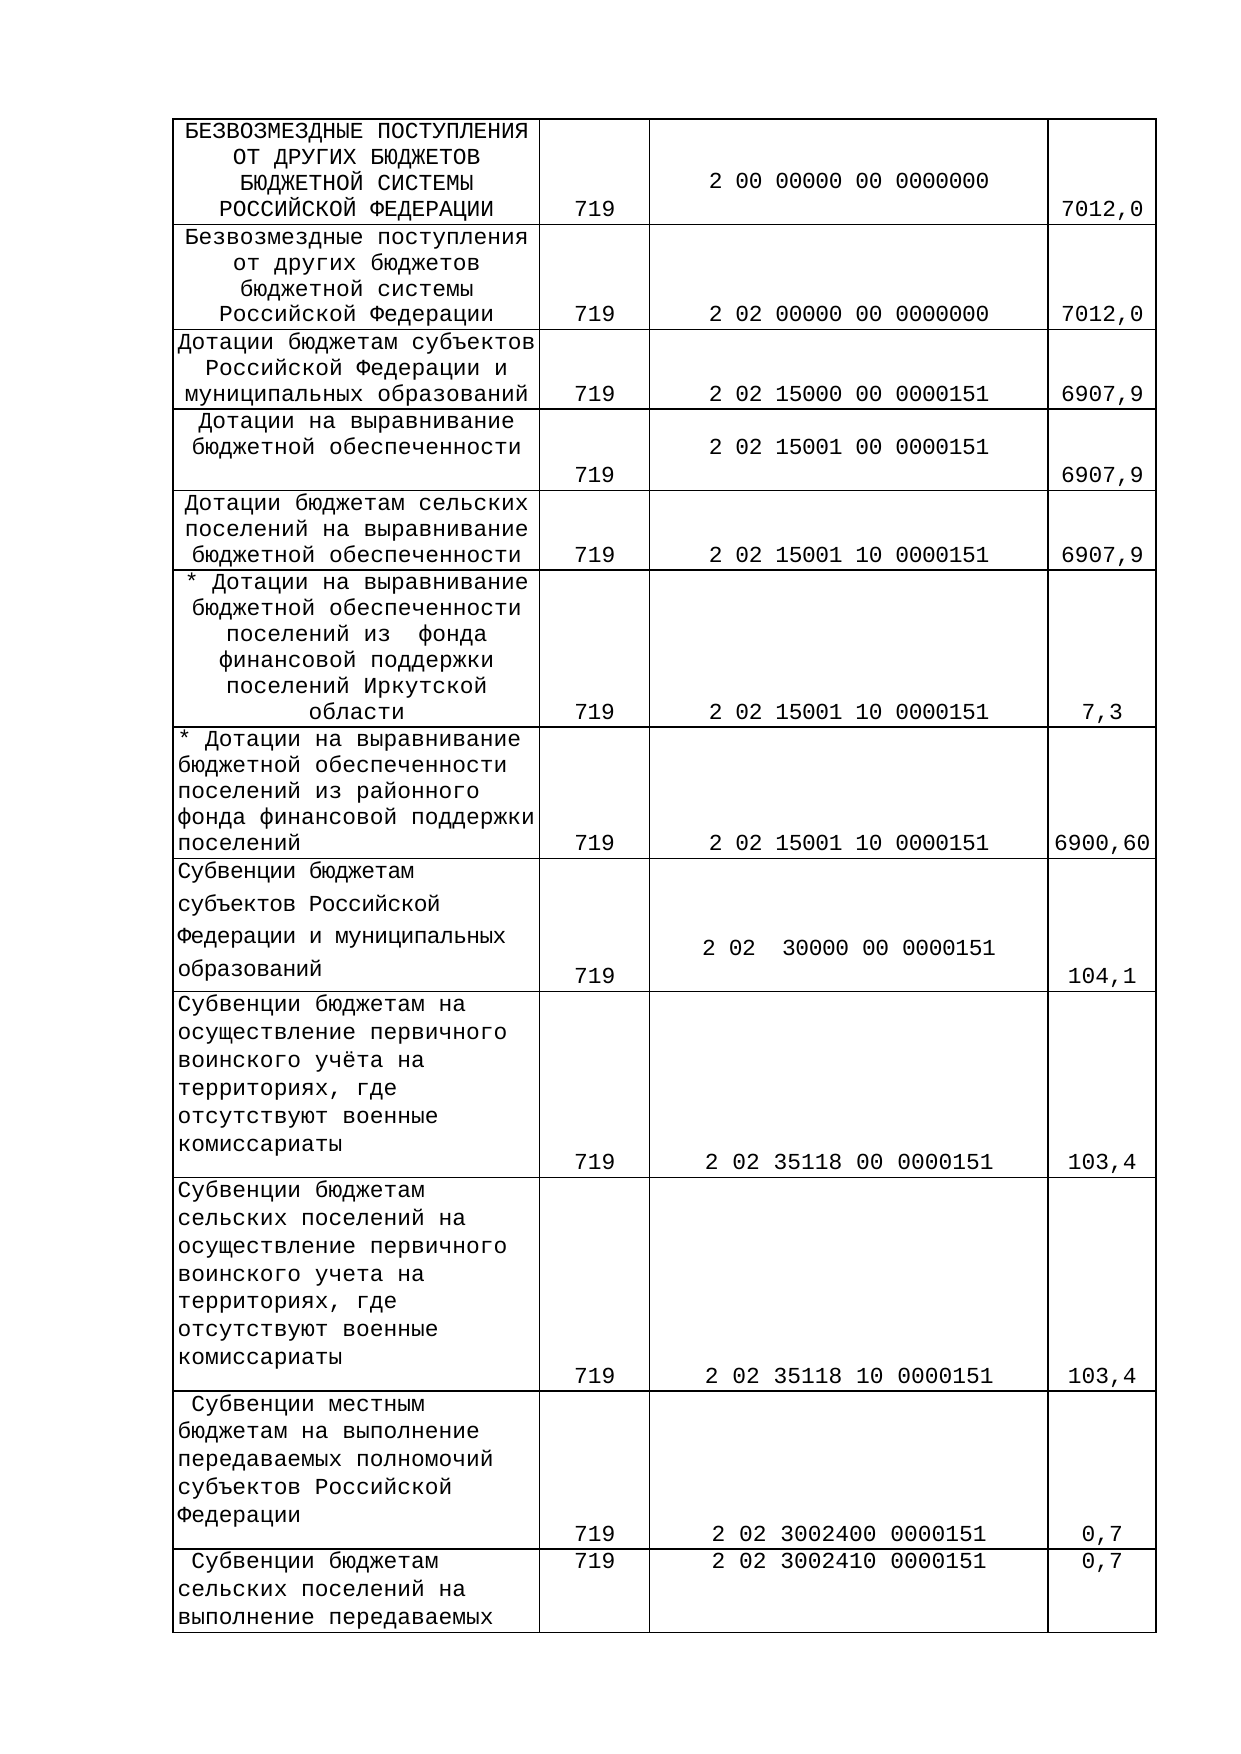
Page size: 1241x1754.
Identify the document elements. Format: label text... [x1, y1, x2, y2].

table_cell 2 02 35118 00 0000151 [650, 992, 1047, 1177]
table_cell БЕЗВОЗМЕЗДНЫЕ ПОСТУПЛЕНИЯ ОТ ДРУГИХ БЮДЖЕТОВ БЮДЖЕТНОЙ СИСТЕМЫ РОССИЙСКОЙ ФЕДЕРАЦИИ [174, 120, 290, 223]
table_cell 719 [540, 571, 649, 726]
table_cell 2 02 15001 10 0000151 [650, 728, 1047, 857]
table_cell 719 [540, 491, 649, 569]
table_cell Субвенции местным бюджетам на выполнение передаваемых полномочий субъектов Российской Федерации [174, 1392, 539, 1548]
table_cell 2 02 30000 00 0000151 [650, 859, 1047, 991]
table_cell 7012,0 [1049, 225, 1155, 329]
table_cell 6907,9 [1049, 330, 1155, 408]
table_cell 2 02 00000 00 0000000 [650, 225, 1047, 329]
table_cell * Дотации на выравнивание бюджетной обеспеченности поселений из фонда финансовой поддержки поселений Иркутской области [174, 571, 539, 726]
table_cell 719 [540, 859, 649, 991]
table_cell 2 02 15001 00 0000151 [650, 410, 1047, 489]
table_cell 719 [540, 330, 649, 408]
table_cell 2 02 15000 00 0000151 [650, 330, 1047, 408]
table_cell 103,4 [1049, 992, 1155, 1177]
table_cell 2 02 15001 10 0000151 [650, 571, 1047, 726]
table_cell Безвозмездные поступления от других бюджетов бюджетной системы Российской Федерации [174, 225, 240, 329]
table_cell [650, 1550, 1047, 1632]
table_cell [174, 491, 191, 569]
table_cell 2 02 3002400 0000151 [650, 1392, 1047, 1548]
table_cell Дотации на выравнивание бюджетной обеспеченности [174, 410, 539, 489]
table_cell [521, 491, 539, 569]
table_cell 6907,9 [1049, 410, 1155, 489]
table_cell 719 [540, 120, 649, 223]
table_cell БЕЗВОЗМЕЗДНЫЕ ПОСТУПЛЕНИЯ ОТ ДРУГИХ БЮДЖЕТОВ БЮДЖЕТНОЙ СИСТЕМЫ РОССИЙСКОЙ ФЕДЕРАЦИИ [353, 120, 539, 223]
table_cell 719 [540, 1178, 649, 1390]
table_cell 2 02 35118 10 0000151 [650, 1178, 1047, 1390]
table_cell 6900,60 [1049, 728, 1155, 857]
table_cell 719 [540, 1550, 649, 1632]
table_cell 719 [540, 1392, 649, 1548]
table_cell 7,3 [1049, 571, 1155, 726]
table_cell 2 00 00000 00 0000000 [650, 120, 1047, 223]
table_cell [174, 1550, 539, 1632]
table_cell Субвенции бюджетам на осуществление первичного воинского учёта на территориях, где отсутствуют военные комиссариаты [174, 992, 539, 1177]
table_cell 719 [540, 410, 649, 489]
table_cell 2 02 15001 10 0000151 [650, 491, 1047, 569]
table_cell * Дотации на выравнивание бюджетной обеспеченности поселений из районного фонда финансовой поддержки поселений [174, 728, 539, 857]
table_cell 103,4 [1049, 1178, 1155, 1390]
table_cell 104,1 [1049, 859, 1155, 991]
table_cell Безвозмездные поступления от других бюджетов бюджетной системы Российской Федерации [473, 225, 539, 329]
table_cell 719 [540, 225, 649, 329]
table_cell 719 [540, 728, 649, 857]
table_cell 6907,9 [1049, 491, 1155, 569]
table_cell Субвенции бюджетам сельских поселений на осуществление первичного воинского учета на территориях, где отсутствуют военные комиссариаты [174, 1178, 539, 1390]
table_cell 0,7 [1049, 1392, 1155, 1548]
table_cell 0,7 [1049, 1550, 1155, 1632]
table_cell 719 [540, 992, 649, 1177]
table_cell 7012,0 [1049, 120, 1155, 223]
table_cell Субвенции бюджетам субъектов Российской Федерации и муниципальных образований [174, 859, 539, 991]
